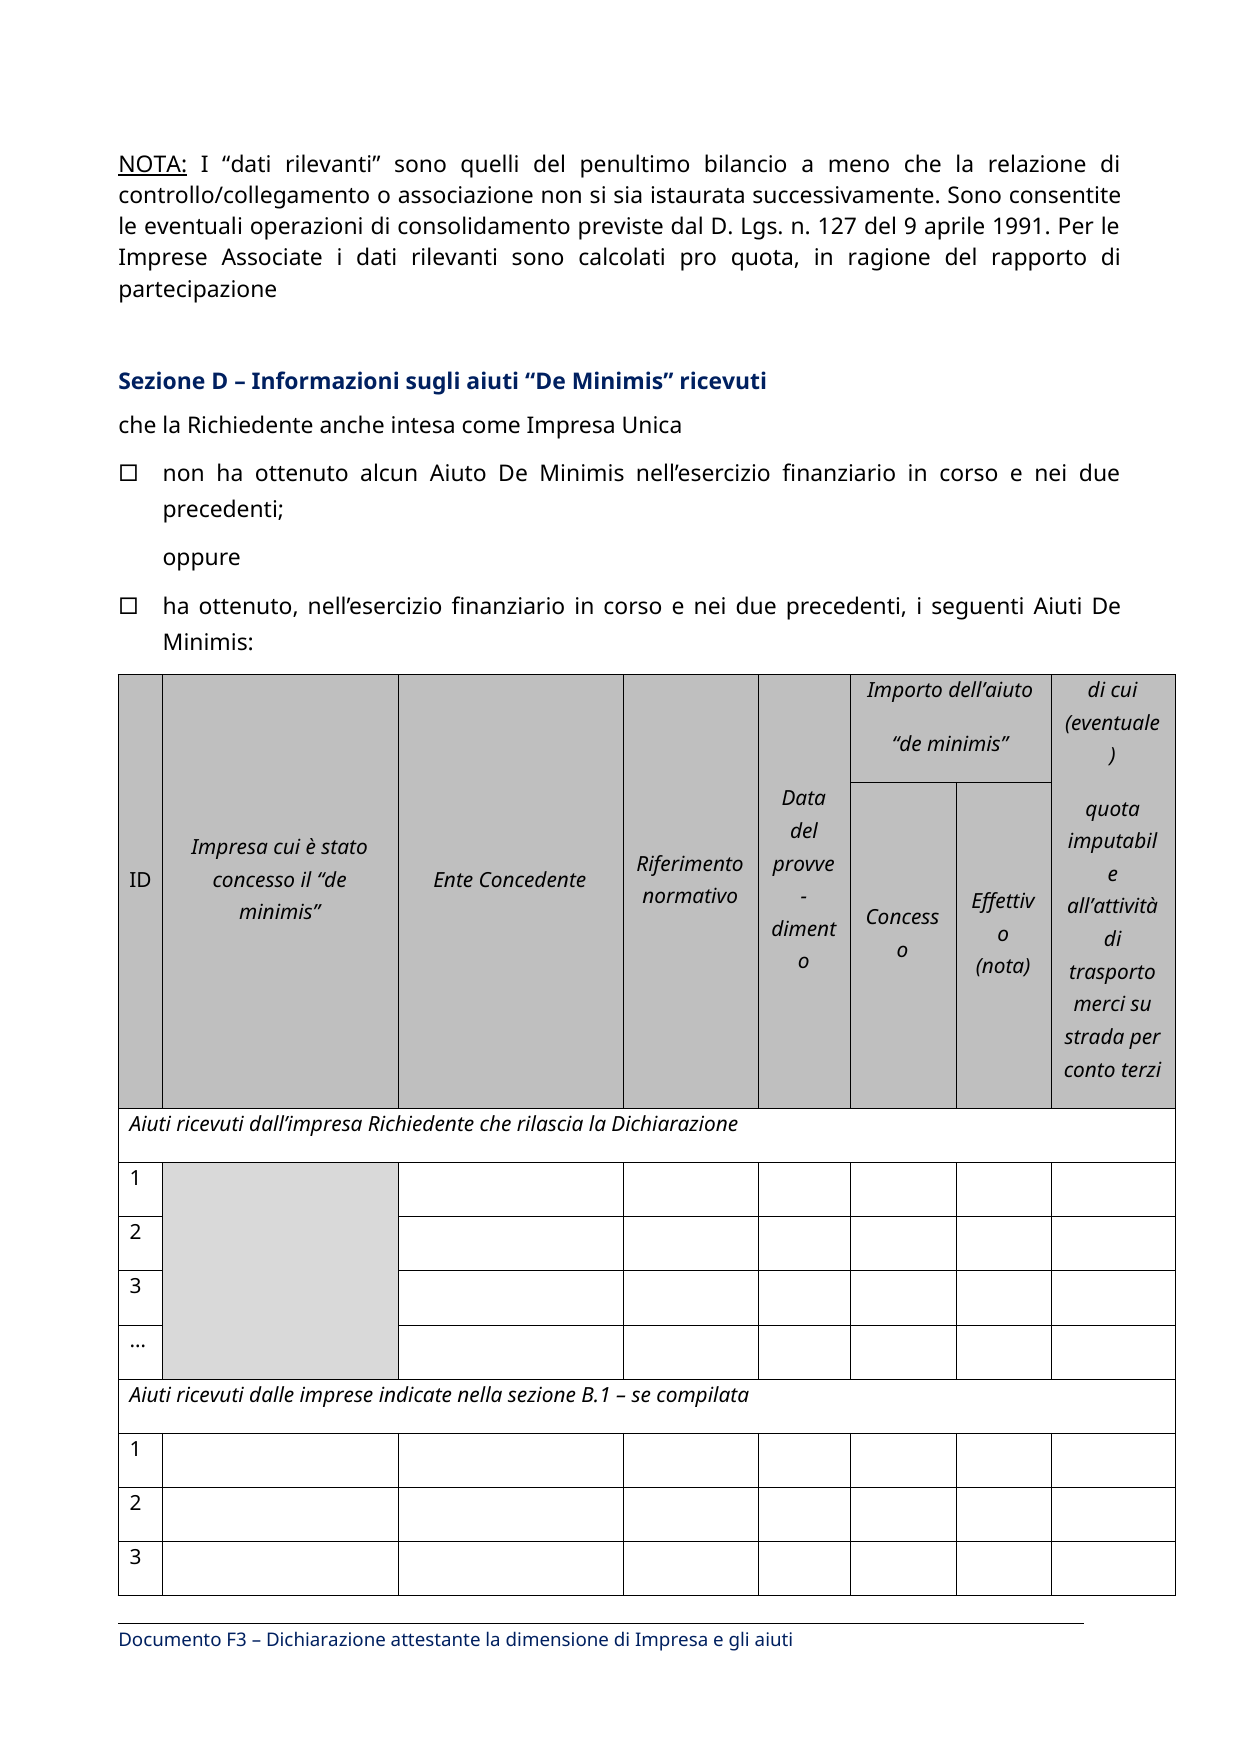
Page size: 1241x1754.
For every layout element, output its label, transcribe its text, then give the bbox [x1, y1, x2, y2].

table_cell [399, 1542, 623, 1595]
table_cell [957, 1271, 1051, 1324]
table_cell [759, 1434, 850, 1487]
table_cell [1052, 1542, 1175, 1595]
table_header Impresa cui è stato concesso il “de minimis” [163, 675, 398, 1108]
table_cell [851, 1271, 956, 1324]
table_cell [759, 1326, 850, 1379]
table_header ID [119, 675, 162, 1108]
table_cell [1052, 1434, 1175, 1487]
table_cell [759, 1488, 850, 1541]
table_cell Concesso [851, 783, 956, 1108]
table_header Data del provve-dimento [759, 675, 850, 1108]
table_cell [851, 1326, 956, 1379]
table_cell [163, 1434, 398, 1487]
table_cell [624, 1434, 758, 1487]
table_cell [759, 1217, 850, 1270]
table_cell [957, 1434, 1051, 1487]
table_cell Aiuti ricevuti dalle imprese indicate nella sezione B.1 – se compilata [119, 1380, 1175, 1433]
list ha ottenuto, nell’esercizio finanziario in corso e nei due precedenti, i seguenti Aiuti De Minimis: [118, 590, 1122, 657]
table_cell [1052, 1326, 1175, 1379]
table_header Importo dell’aiuto “de minimis” [851, 675, 1051, 782]
table_cell [624, 1217, 758, 1270]
table_cell [624, 1542, 758, 1595]
table_cell … [119, 1326, 162, 1379]
table_cell [851, 1217, 956, 1270]
table_cell [163, 1488, 398, 1541]
table_cell [957, 1326, 1051, 1379]
table_cell Effettivo (nota) [957, 783, 1051, 1108]
table_cell [399, 1271, 623, 1324]
table_cell [851, 1488, 956, 1541]
table_cell [957, 1488, 1051, 1541]
list non ha ottenuto alcun Aiuto De Minimis nell’esercizio finanziario in corso e nei due precedenti; [118, 457, 1122, 524]
table_cell Aiuti ricevuti dall’impresa Richiedente che rilascia la Dichiarazione [119, 1109, 1175, 1162]
table_cell [1052, 1163, 1175, 1216]
table_cell 2 [119, 1217, 162, 1270]
table_cell [759, 1542, 850, 1595]
table_cell [957, 1542, 1051, 1595]
table_cell [759, 1163, 850, 1216]
table_header Riferimento normativo [624, 675, 758, 1108]
text che la Richiedente anche intesa come Impresa Unica [118, 408, 1122, 440]
text Sezione D – Informazioni sugli aiuti “De Minimis” ricevuti [118, 365, 1122, 396]
table_cell 1 [119, 1163, 162, 1216]
table_cell [399, 1488, 623, 1541]
table_header Ente Concedente [399, 675, 623, 1108]
table_cell 2 [119, 1488, 162, 1541]
table_cell [399, 1434, 623, 1487]
table_cell [624, 1326, 758, 1379]
table_cell [1052, 1217, 1175, 1270]
table_cell [851, 1542, 956, 1595]
table_cell [624, 1163, 758, 1216]
table_cell [851, 1434, 956, 1487]
table_cell 3 [119, 1271, 162, 1324]
table_cell [163, 1542, 398, 1595]
table_cell [957, 1163, 1051, 1216]
table_cell 3 [119, 1542, 162, 1595]
table_cell [163, 1163, 398, 1379]
table_cell [624, 1488, 758, 1541]
table_cell [624, 1271, 758, 1324]
table_cell [957, 1217, 1051, 1270]
table_cell 1 [119, 1434, 162, 1487]
text oppure [162, 541, 1122, 573]
table_cell [399, 1217, 623, 1270]
table_cell [1052, 1271, 1175, 1324]
table_cell [399, 1163, 623, 1216]
table_header di cui (eventuale) quota imputabile all’attività di trasporto merci su strada per conto terzi [1052, 675, 1175, 1108]
table_cell [399, 1326, 623, 1379]
table_cell [1052, 1488, 1175, 1541]
table_cell [851, 1163, 956, 1216]
table_cell [759, 1271, 850, 1324]
text NOTA: I “dati rilevanti” sono quelli del penultimo bilancio a meno che la relazione di controllo/collegamento o associazione non si sia istaurata successivamente. Sono consentite le eventuali operazioni di consolidamento previste dal D. Lgs. n. 127 del 9 aprile 1991. Per le Imprese Associate i dati rilevanti sono calcolati pro quota, in ragione del rapporto di partecipazione [118, 148, 1122, 304]
